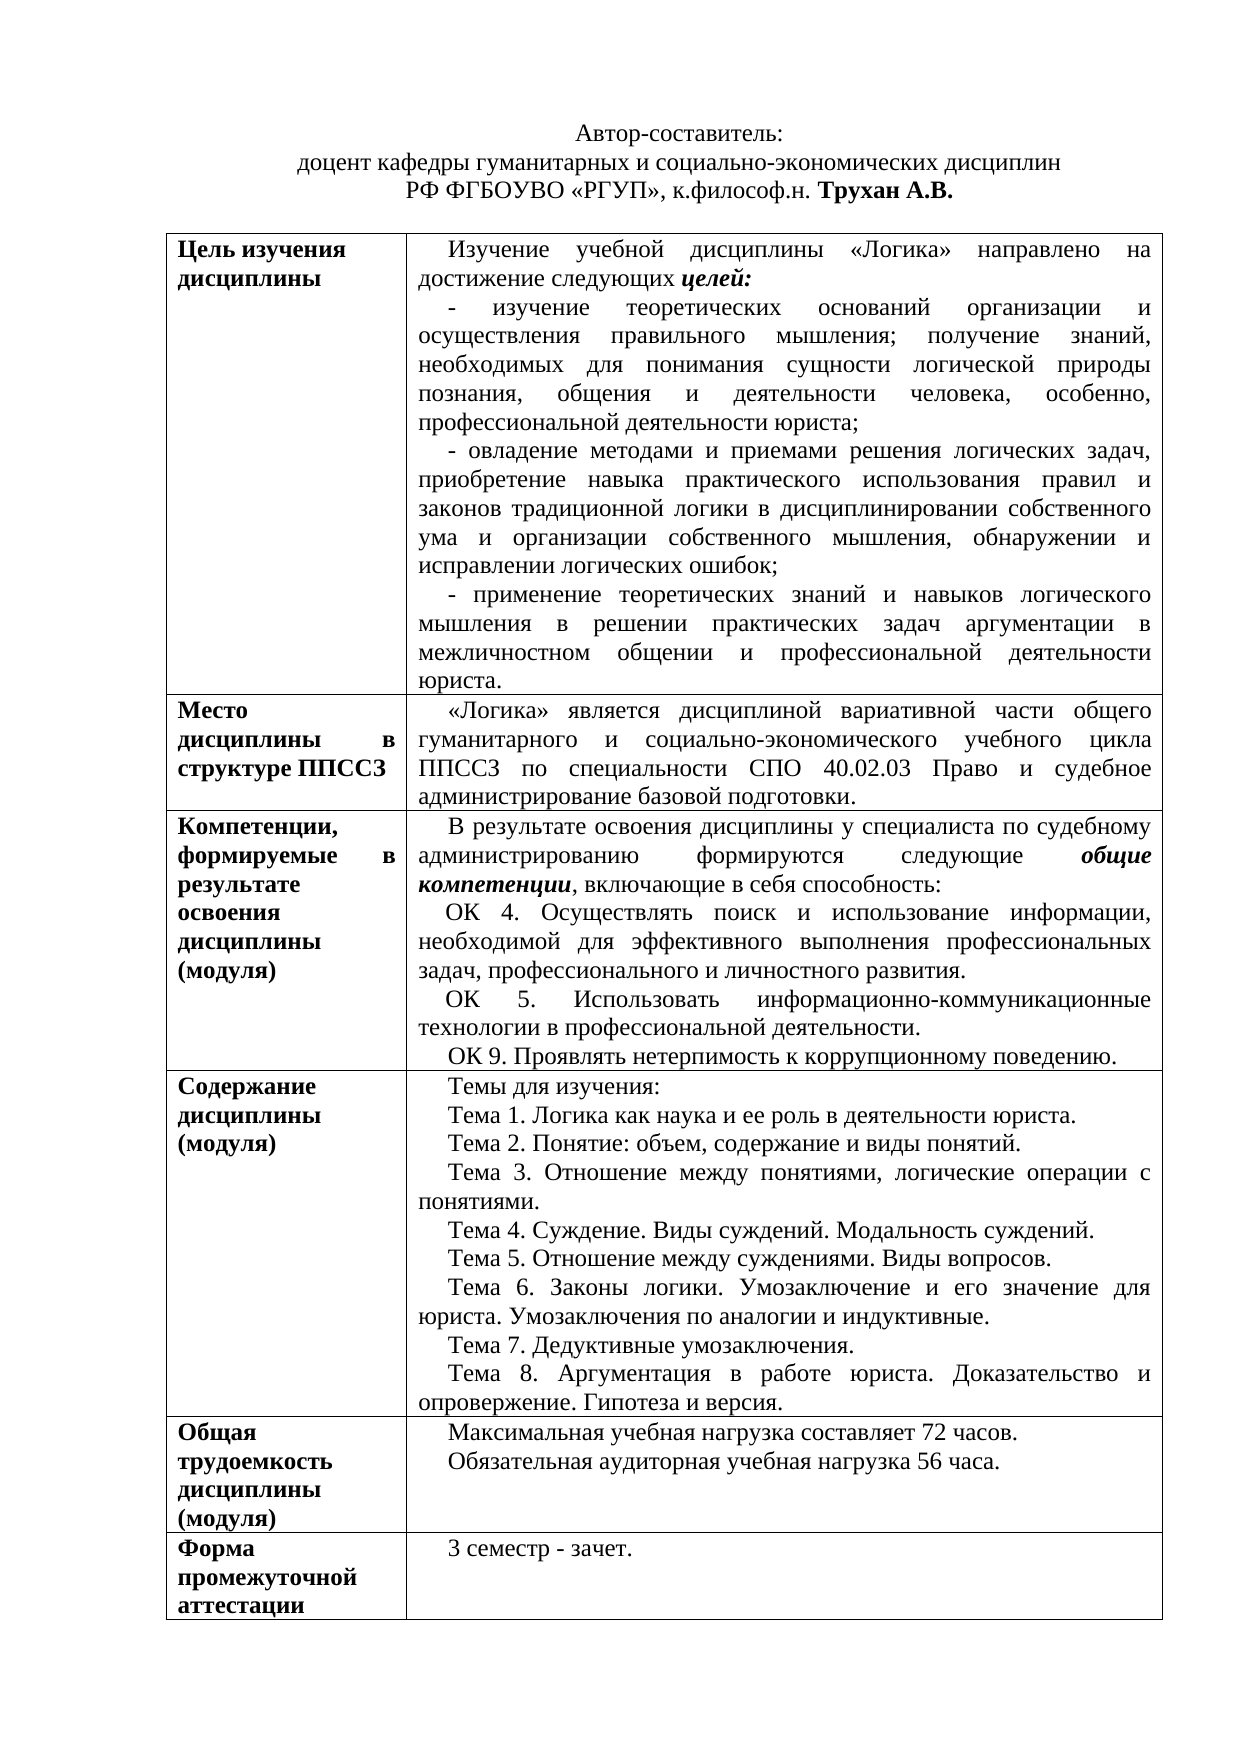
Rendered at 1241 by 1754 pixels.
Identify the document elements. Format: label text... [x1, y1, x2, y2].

text доцент кафедры гуманитарных и социально-экономических дисциплин [177, 147, 1152, 176]
table_header Цель изучения дисциплины [167, 234, 406, 694]
table_cell Место дисциплины в структуре ППССЗ [167, 695, 406, 810]
table_header Изучение учебной дисциплины «Логика» направлено на достижение следующих целей: - изучение теоретических оснований организации и осуществления правильного мышления; получение знаний, необходимых для понимания сущности логической природы познания, общения и деятельности человека, особенно, профессиональной деятельности юриста; - овладение методами и приемами решения логических задач, приобретение навыка практического использования правил и законов традиционной логики в дисциплинировании собственного ума и организации собственного мышления, обнаружении и исправлении логических ошибок; - применение теоретических знаний и навыков логического мышления в решении практических задач аргументации в межличностном общении и профессиональной деятельности юриста. [407, 234, 1162, 694]
table_cell Компетенции, формируемые в результате освоения дисциплины (модуля) [167, 811, 406, 1070]
table_cell Форма промежуточной аттестации [167, 1533, 406, 1619]
text РФ ФГБОУВО «РГУП», к.философ.н. Трухан А.В. [177, 176, 1152, 204]
table_cell В результате освоения дисциплины у специалиста по судебному администрированию формируются следующие общие компетенции, включающие в себя способность: ОК 4. Осуществлять поиск и использование информации, необходимой для эффективного выполнения профессиональных задач, профессионального и личностного развития. ОК 5. Использовать информационно-коммуникационные технологии в профессиональной деятельности. ОК 9. Проявлять нетерпимость к коррупционному поведению. [407, 811, 1162, 1070]
table_cell Общая трудоемкость дисциплины (модуля) [167, 1417, 406, 1532]
table_cell Максимальная учебная нагрузка составляет 72 часов. Обязательная аудиторная учебная нагрузка 56 часа. [407, 1417, 1162, 1532]
table_cell 3 семестр - зачет. [407, 1533, 1162, 1619]
table_cell Темы для изучения: Тема 1. Логика как наука и ее роль в деятельности юриста. Тема 2. Понятие: объем, содержание и виды понятий. Тема 3. Отношение между понятиями, логические операции с понятиями. Тема 4. Суждение. Виды суждений. Модальность суждений. Тема 5. Отношение между суждениями. Виды вопросов. Тема 6. Законы логики. Умозаключение и его значение для юриста. Умозаключения по аналогии и индуктивные. Тема 7. Дедуктивные умозаключения. Тема 8. Аргументация в работе юриста. Доказательство и опровержение. Гипотеза и версия. [407, 1071, 1162, 1416]
table_cell «Логика» является дисциплиной вариативной части общего гуманитарного и социально-экономического учебного цикла ППССЗ по специальности СПО 40.02.03 Право и судебное администрирование базовой подготовки. [407, 695, 1162, 810]
table_cell Содержание дисциплины (модуля) [167, 1071, 406, 1416]
text Автор-составитель: [177, 118, 1152, 147]
